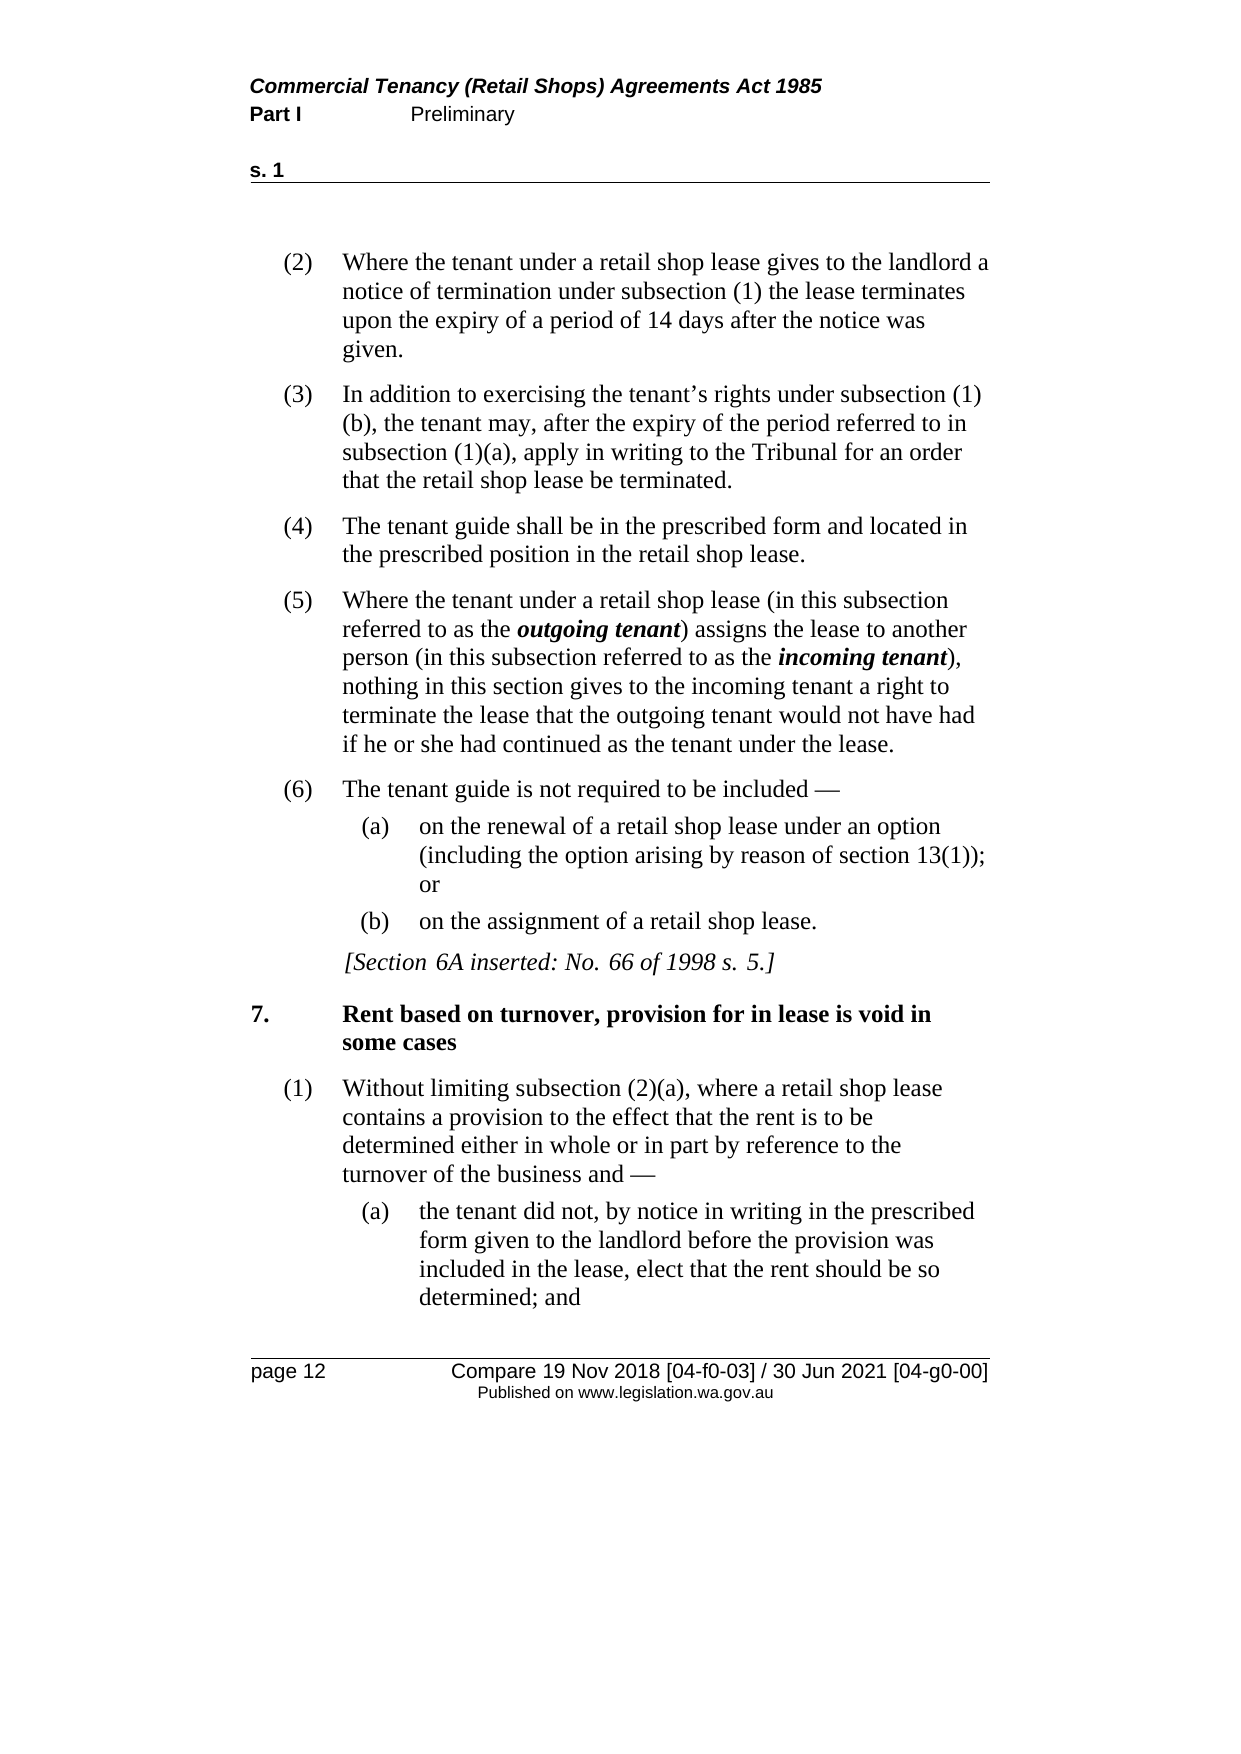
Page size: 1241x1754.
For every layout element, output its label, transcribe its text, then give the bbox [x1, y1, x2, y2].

text (4) The tenant guide shall be in the prescribed form and located in the prescribed position in the retail shop lease. [251, 511, 990, 568]
subtitle 7. Rent based on turnover, provision for in lease is void in some cases [251, 999, 990, 1056]
text (5) Where the tenant under a retail shop lease (in this subsection referred to as the outgoing tenant) assigns the lease to another person (in this subsection referred to as the incoming tenant), nothing in this section gives to the incoming tenant a right to terminate the lease that the outgoing tenant would not have had if he or she had continued as the tenant under the lease. [251, 585, 990, 757]
text (6) The tenant guide is not required to be included — [251, 774, 990, 803]
text (2) Where the tenant under a retail shop lease gives to the landlord a notice of termination under subsection (1) the lease terminates upon the expiry of a period of 14 days after the notice was given. [251, 247, 990, 362]
text (a) the tenant did not, by notice in writing in the prescribed form given to the landlord before the provision was included in the lease, elect that the rent should be so determined; and [251, 1196, 990, 1311]
text (3) In addition to exercising the tenant’s rights under subsection (1)(b), the tenant may, after the expiry of the period referred to in subsection (1)(a), apply in writing to the Tribunal for an order that the retail shop lease be terminated. [251, 379, 990, 494]
text [Section 6A inserted: No. 66 of 1998 s. 5.] [251, 947, 990, 976]
text (b) on the assignment of a retail shop lease. [251, 906, 990, 934]
text (1) Without limiting subsection (2)(a), where a retail shop lease contains a provision to the effect that the rent is to be determined either in whole or in part by reference to the turnover of the business and — [251, 1073, 990, 1188]
text (a) on the renewal of a retail shop lease under an option (including the option arising by reason of section 13(1)); or [251, 811, 990, 897]
